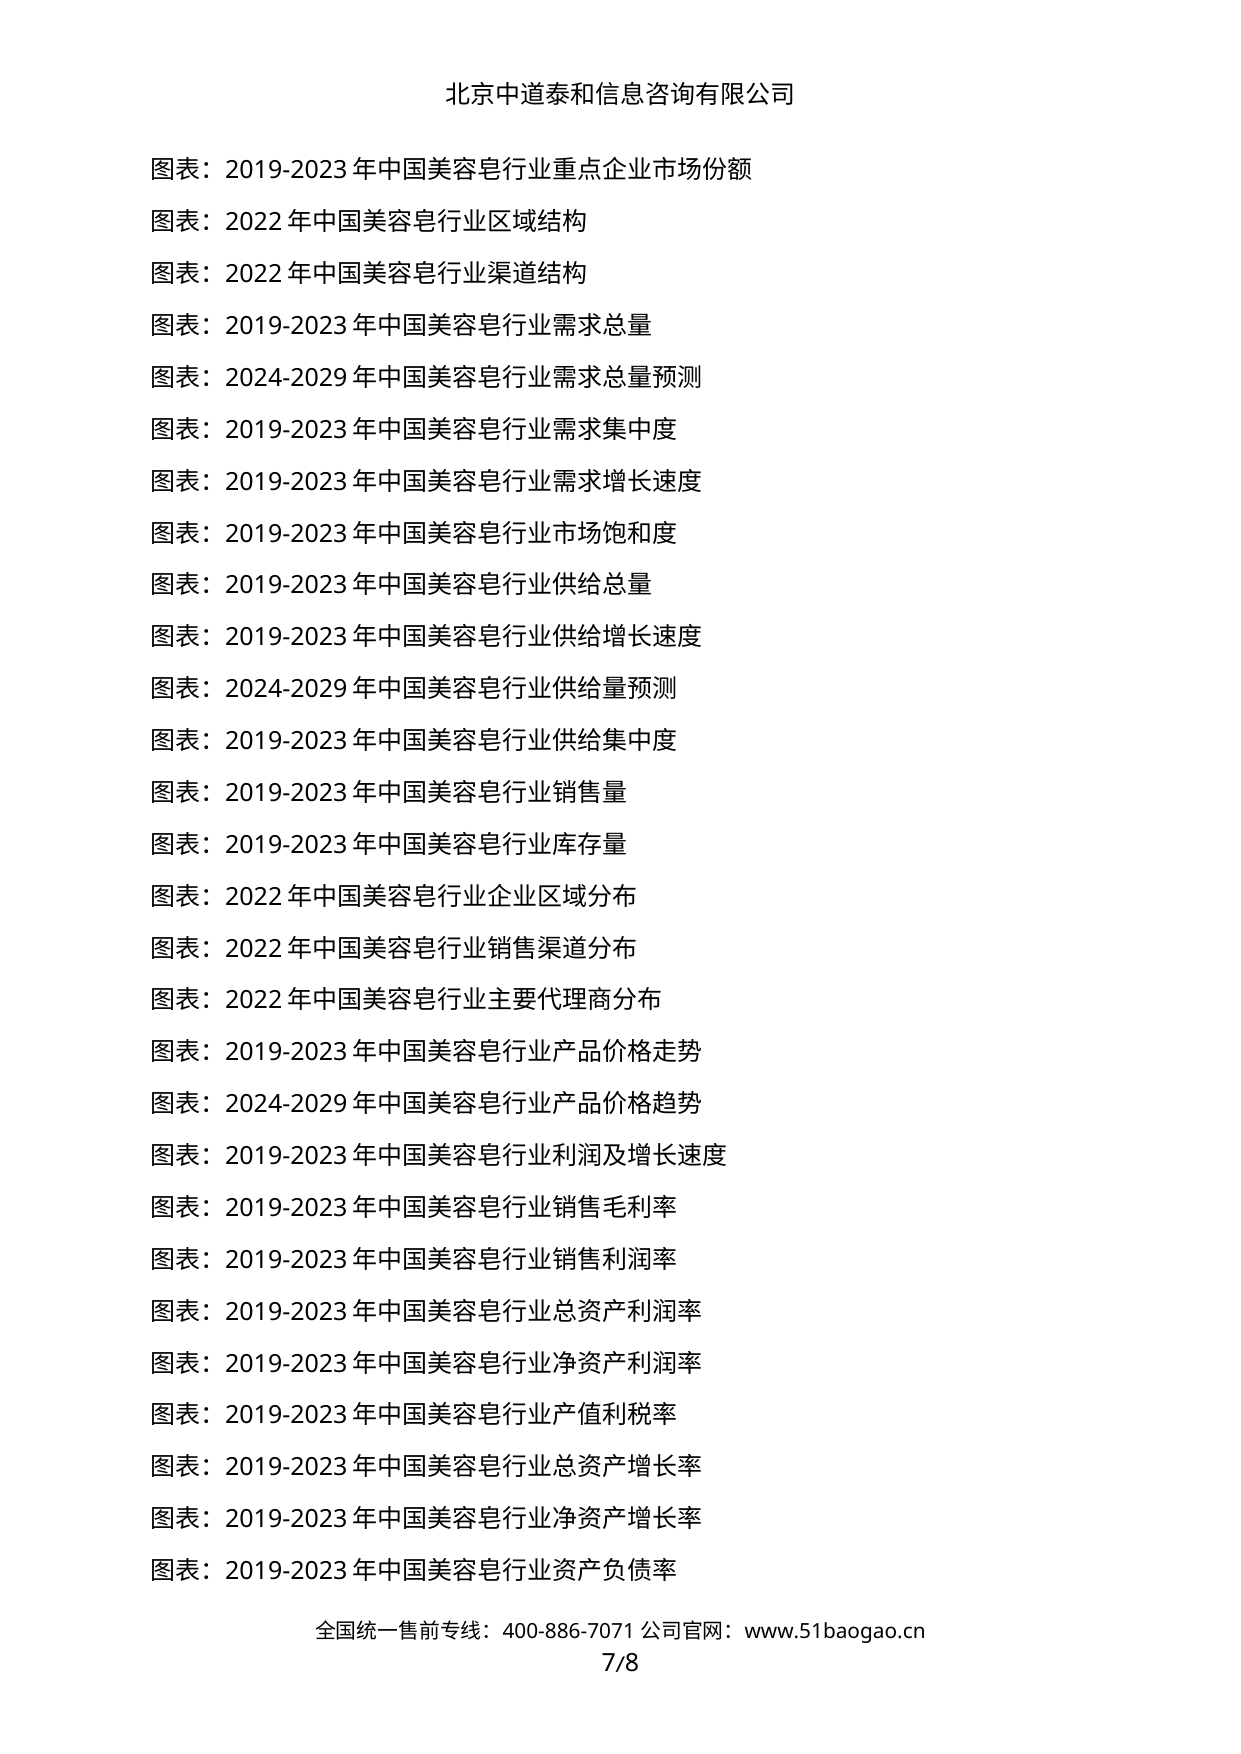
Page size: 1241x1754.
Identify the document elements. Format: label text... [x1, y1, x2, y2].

text 图表：2019-2023年中国美容皂行业总资产增长率 [150, 1447, 1090, 1483]
text 图表：2019-2023年中国美容皂行业销售毛利率 [150, 1187, 1090, 1224]
text 图表：2019-2023年中国美容皂行业销售量 [150, 772, 1090, 809]
text 图表：2019-2023年中国美容皂行业需求总量 [150, 306, 1090, 342]
text 图表：2022年中国美容皂行业企业区域分布 [150, 876, 1090, 912]
text 图表：2019-2023年中国美容皂行业总资产利润率 [150, 1291, 1090, 1327]
text 图表：2024-2029年中国美容皂行业需求总量预测 [150, 357, 1090, 394]
text 图表：2022年中国美容皂行业区域结构 [150, 202, 1090, 238]
text 图表：2022年中国美容皂行业渠道结构 [150, 254, 1090, 290]
text 图表：2019-2023年中国美容皂行业产值利税率 [150, 1395, 1090, 1431]
text 图表：2019-2023年中国美容皂行业需求增长速度 [150, 461, 1090, 497]
text 图表：2024-2029年中国美容皂行业供给量预测 [150, 669, 1090, 705]
text 图表：2019-2023年中国美容皂行业供给增长速度 [150, 617, 1090, 653]
text 图表：2019-2023年中国美容皂行业供给总量 [150, 565, 1090, 601]
text 图表：2019-2023年中国美容皂行业资产负债率 [150, 1551, 1090, 1587]
text 图表：2019-2023年中国美容皂行业销售利润率 [150, 1239, 1090, 1276]
text 图表：2022年中国美容皂行业主要代理商分布 [150, 980, 1090, 1016]
text 图表：2019-2023年中国美容皂行业净资产增长率 [150, 1499, 1090, 1535]
text 图表：2019-2023年中国美容皂行业需求集中度 [150, 409, 1090, 446]
text 图表：2019-2023年中国美容皂行业产品价格走势 [150, 1032, 1090, 1068]
text 图表：2019-2023年中国美容皂行业库存量 [150, 824, 1090, 861]
text 图表：2019-2023年中国美容皂行业供给集中度 [150, 721, 1090, 757]
text 图表：2024-2029年中国美容皂行业产品价格趋势 [150, 1084, 1090, 1120]
text 图表：2019-2023年中国美容皂行业利润及增长速度 [150, 1136, 1090, 1172]
text 图表：2019-2023年中国美容皂行业重点企业市场份额 [150, 150, 1090, 186]
text 图表：2022年中国美容皂行业销售渠道分布 [150, 928, 1090, 964]
text 图表：2019-2023年中国美容皂行业市场饱和度 [150, 513, 1090, 549]
text 图表：2019-2023年中国美容皂行业净资产利润率 [150, 1343, 1090, 1379]
